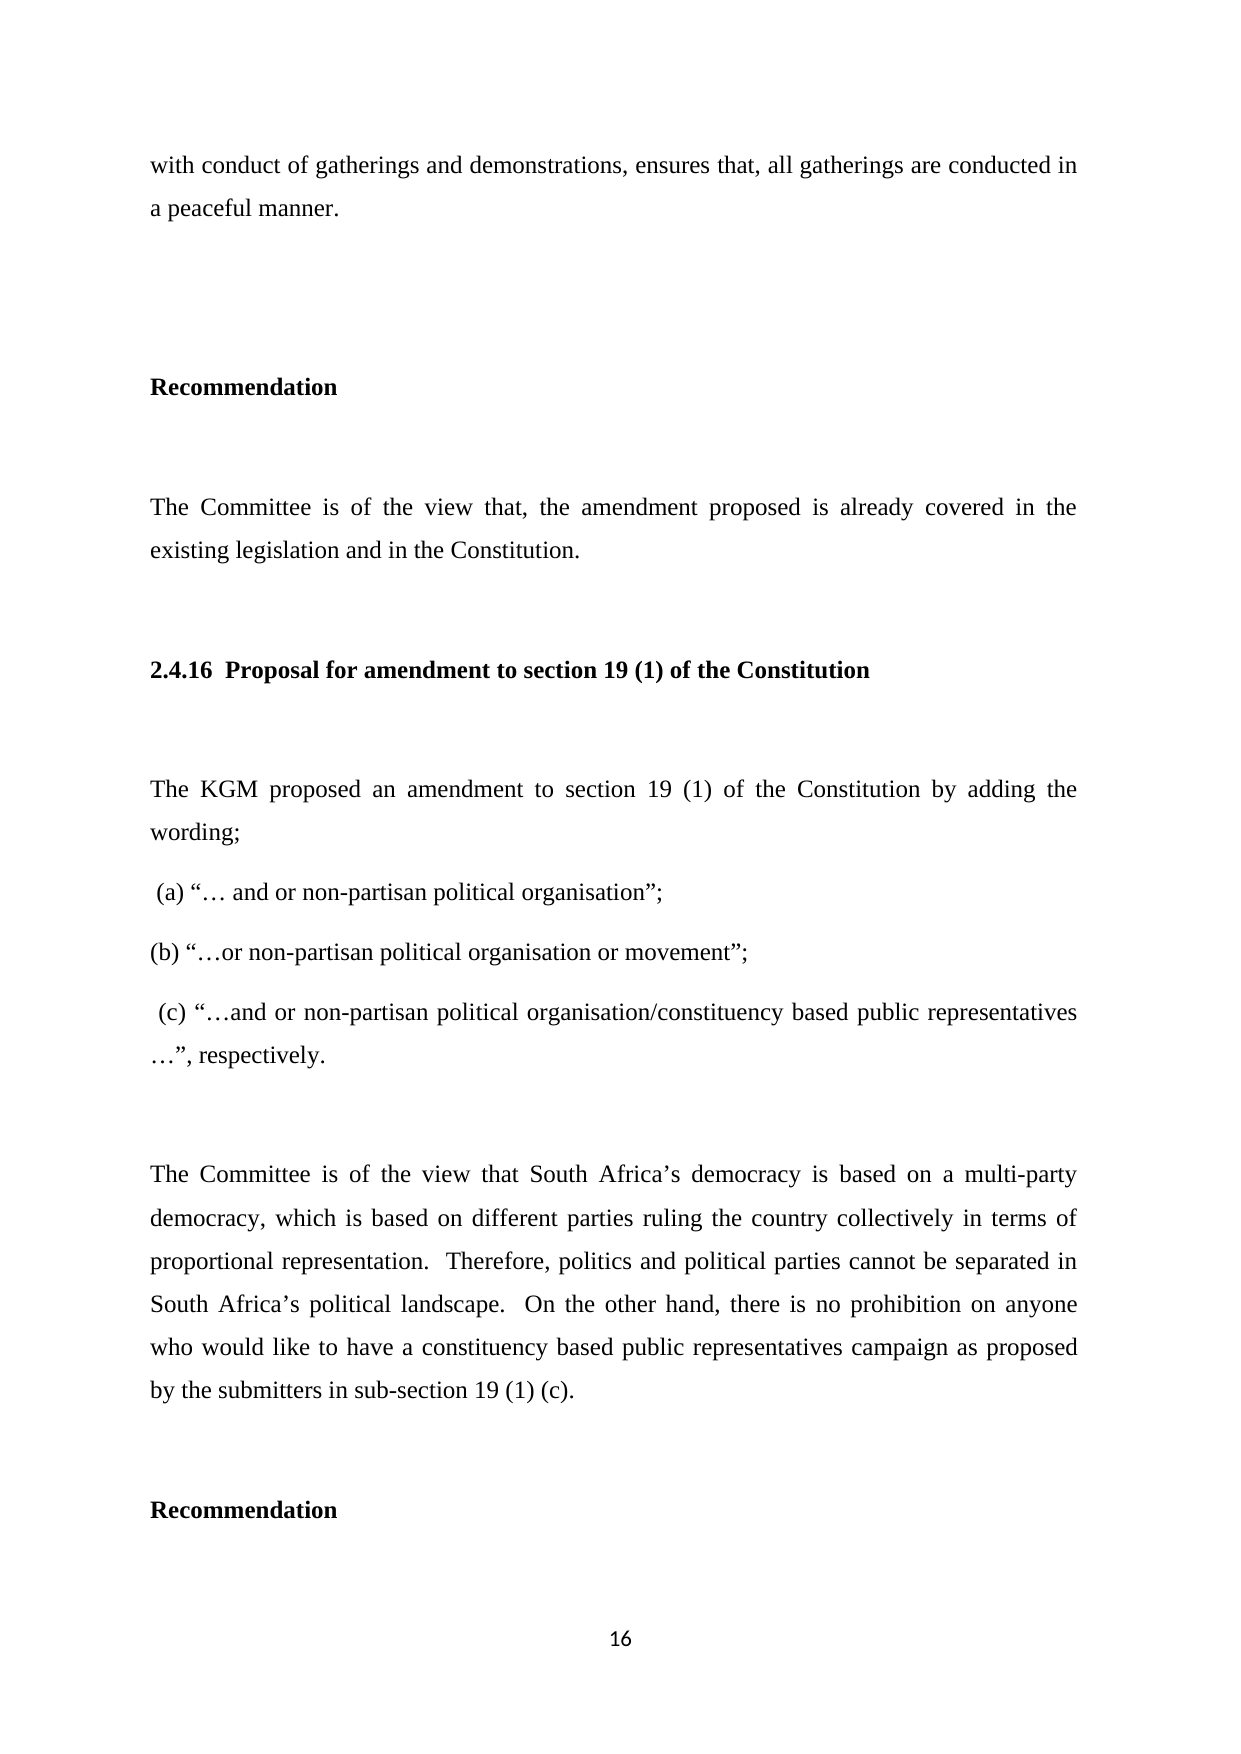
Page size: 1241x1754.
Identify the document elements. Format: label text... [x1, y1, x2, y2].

text (a) “… and or non-partisan political organisation”; [150, 877, 1078, 906]
text 2.4.16 Proposal for amendment to section 19 (1) of the Constitution [150, 655, 1078, 683]
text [150, 150, 1078, 222]
text The KGM proposed an amendment to section 19 (1) of the Constitution by adding the wording; [150, 774, 1078, 846]
text Recommendation [150, 372, 1078, 401]
text The Committee is of the view that South Africa’s democracy is based on a multi-party democracy, which is based on different parties ruling the country collectively in terms of proportional representation. Therefore, politics and political parties cannot be separated in South Africa’s political landscape. On the other hand, there is no prohibition on anyone who would like to have a constituency based public representatives campaign as proposed by the submitters in sub-section 19 (1) (c). [150, 1159, 1078, 1404]
text (c) “…and or non-partisan political organisation/constituency based public representatives …”, respectively. [150, 997, 1078, 1069]
text Recommendation [150, 1495, 1078, 1523]
text (b) “…or non-partisan political organisation or movement”; [150, 937, 1078, 966]
text The Committee is of the view that, the amendment proposed is already covered in the existing legislation and in the Constitution. [150, 492, 1078, 564]
